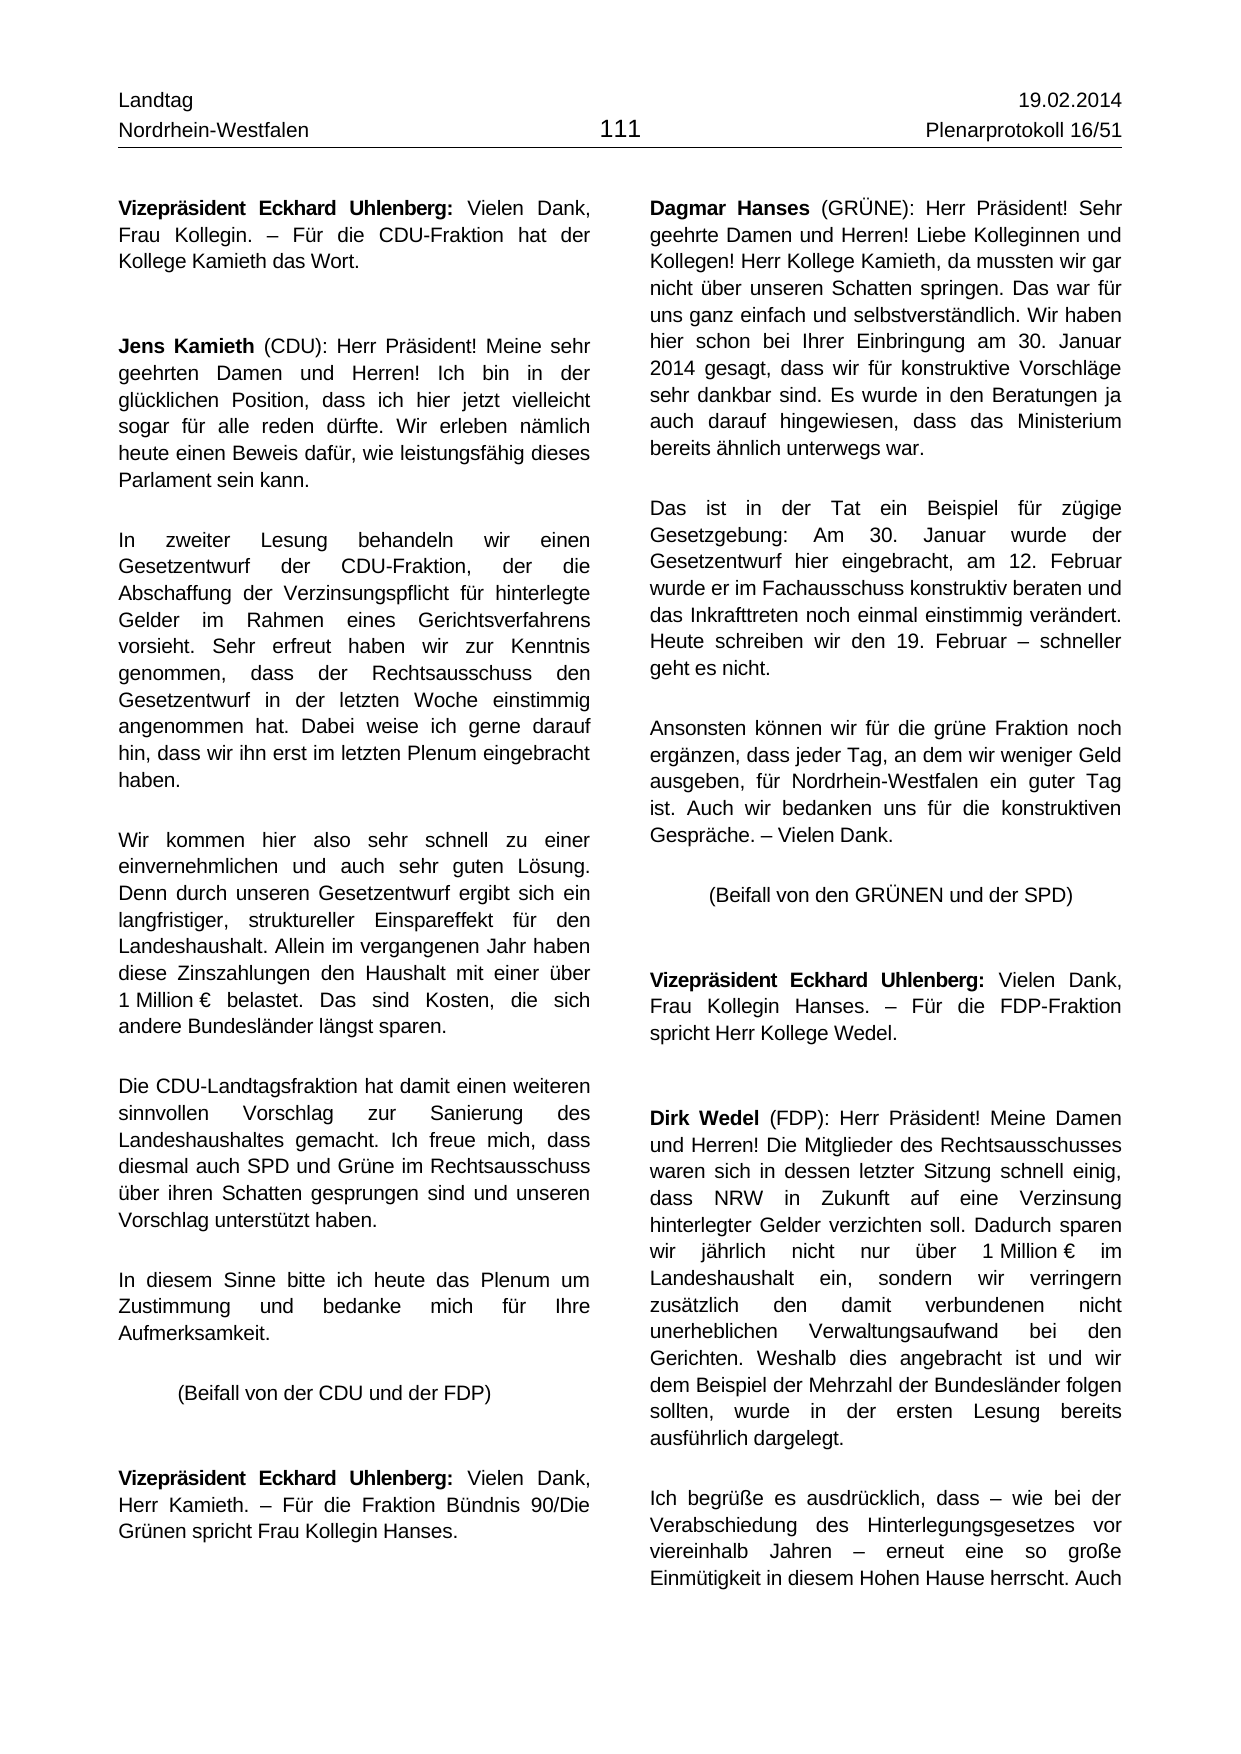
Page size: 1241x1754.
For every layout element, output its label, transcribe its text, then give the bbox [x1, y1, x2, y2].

text Vizepräsident Eckhard Uhlenberg: Vielen Dank, Herr Kamieth. – Für die Fraktion Bündnis 90/Die Grünen spricht Frau Kollegin Hanses. [118, 1467, 591, 1543]
text (Beifall von der CDU und der FDP) [177, 1382, 591, 1405]
text (Beifall von den GRÜNEN und der SPD) [709, 883, 1122, 907]
text Das ist in der Tat ein Beispiel für zügige Gesetzgebung: Am 30. Januar wurde der Gesetzentwurf hier eingebracht, am 12. Februar wurde er im Fachausschuss konstruktiv beraten und das Inkrafttreten noch einmal einstimmig verändert. Heute schreiben wir den 19. Februar – schneller geht es nicht. [649, 497, 1122, 680]
text Vizepräsident Eckhard Uhlenberg: Vielen Dank, Frau Kollegin. – Für die CDU-Fraktion hat der Kollege Kamieth das Wort. [118, 197, 591, 273]
text Dagmar Hanses (GRÜNE): Herr Präsident! Sehr geehrte Damen und Herren! Liebe Kolleginnen und Kollegen! Herr Kollege Kamieth, da mussten wir gar nicht über unseren Schatten springen. Das war für uns ganz einfach und selbstverständlich. Wir haben hier schon bei Ihrer Einbringung am 30. Januar 2014 gesagt, dass wir für konstruktive Vorschläge sehr dankbar sind. Es wurde in den Beratungen ja auch darauf hingewiesen, dass das Ministerium bereits ähnlich unterwegs war. [649, 197, 1122, 460]
text In diesem Sinne bitte ich heute das Plenum um Zustimmung und bedanke mich für Ihre Aufmerksamkeit. [118, 1268, 591, 1345]
text Die CDU-Landtagsfraktion hat damit einen weiteren sinnvollen Vorschlag zur Sanierung des Landeshaushaltes gemacht. Ich freue mich, dass diesmal auch SPD und Grüne im Rechtsausschuss über ihren Schatten gesprungen sind und unseren Vorschlag unterstützt haben. [118, 1075, 591, 1232]
text Jens Kamieth (CDU): Herr Präsident! Meine sehr geehrten Damen und Herren! Ich bin in der glücklichen Position, dass ich hier jetzt vielleicht sogar für alle reden dürfte. Wir erleben nämlich heute einen Beweis dafür, wie leistungsfähig dieses Parlament sein kann. [118, 335, 591, 492]
text Wir kommen hier also sehr schnell zu einer einvernehmlichen und auch sehr guten Lösung. Denn durch unseren Gesetzentwurf ergibt sich ein langfristiger, struktureller Einspareffekt für den Landeshaushalt. Allein im vergangenen Jahr haben diese Zinszahlungen den Haushalt mit einer über 1 Million € belastet. Das sind Kosten, die sich andere Bundesländer längst sparen. [118, 828, 591, 1038]
text Vizepräsident Eckhard Uhlenberg: Vielen Dank, Frau Kollegin Hanses. – Für die FDP-Fraktion spricht Herr Kollege Wedel. [649, 968, 1122, 1045]
text Dirk Wedel (FDP): Herr Präsident! Meine Damen und Herren! Die Mitglieder des Rechtsausschusses waren sich in dessen letzter Sitzung schnell einig, dass NRW in Zukunft auf eine Verzinsung hinterlegter Gelder verzichten soll. Dadurch sparen wir jährlich nicht nur über 1 Million € im Landeshaushalt ein, sondern wir verringern zusätzlich den damit verbundenen nicht unerheblichen Verwaltungsaufwand bei den Gerichten. Weshalb dies angebracht ist und wir dem Beispiel der Mehrzahl der Bundesländer folgen sollten, wurde in der ersten Lesung bereits ausführlich dargelegt. [649, 1107, 1122, 1450]
text Ansonsten können wir für die grüne Fraktion noch ergänzen, dass jeder Tag, an dem wir weniger Geld ausgeben, für Nordrhein-Westfalen ein guter Tag ist. Auch wir bedanken uns für die konstruktiven Gespräche. – Vielen Dank. [649, 717, 1122, 847]
text In zweiter Lesung behandeln wir einen Gesetzentwurf der CDU-Fraktion, der die Abschaffung der Verzinsungspflicht für hinterlegte Gelder im Rahmen eines Gerichtsverfahrens vorsieht. Sehr erfreut haben wir zur Kenntnis genommen, dass der Rechtsausschuss den Gesetzentwurf in der letzten Woche einstimmig angenommen hat. Dabei weise ich gerne darauf hin, dass wir ihn erst im letzten Plenum eingebracht haben. [118, 528, 591, 792]
